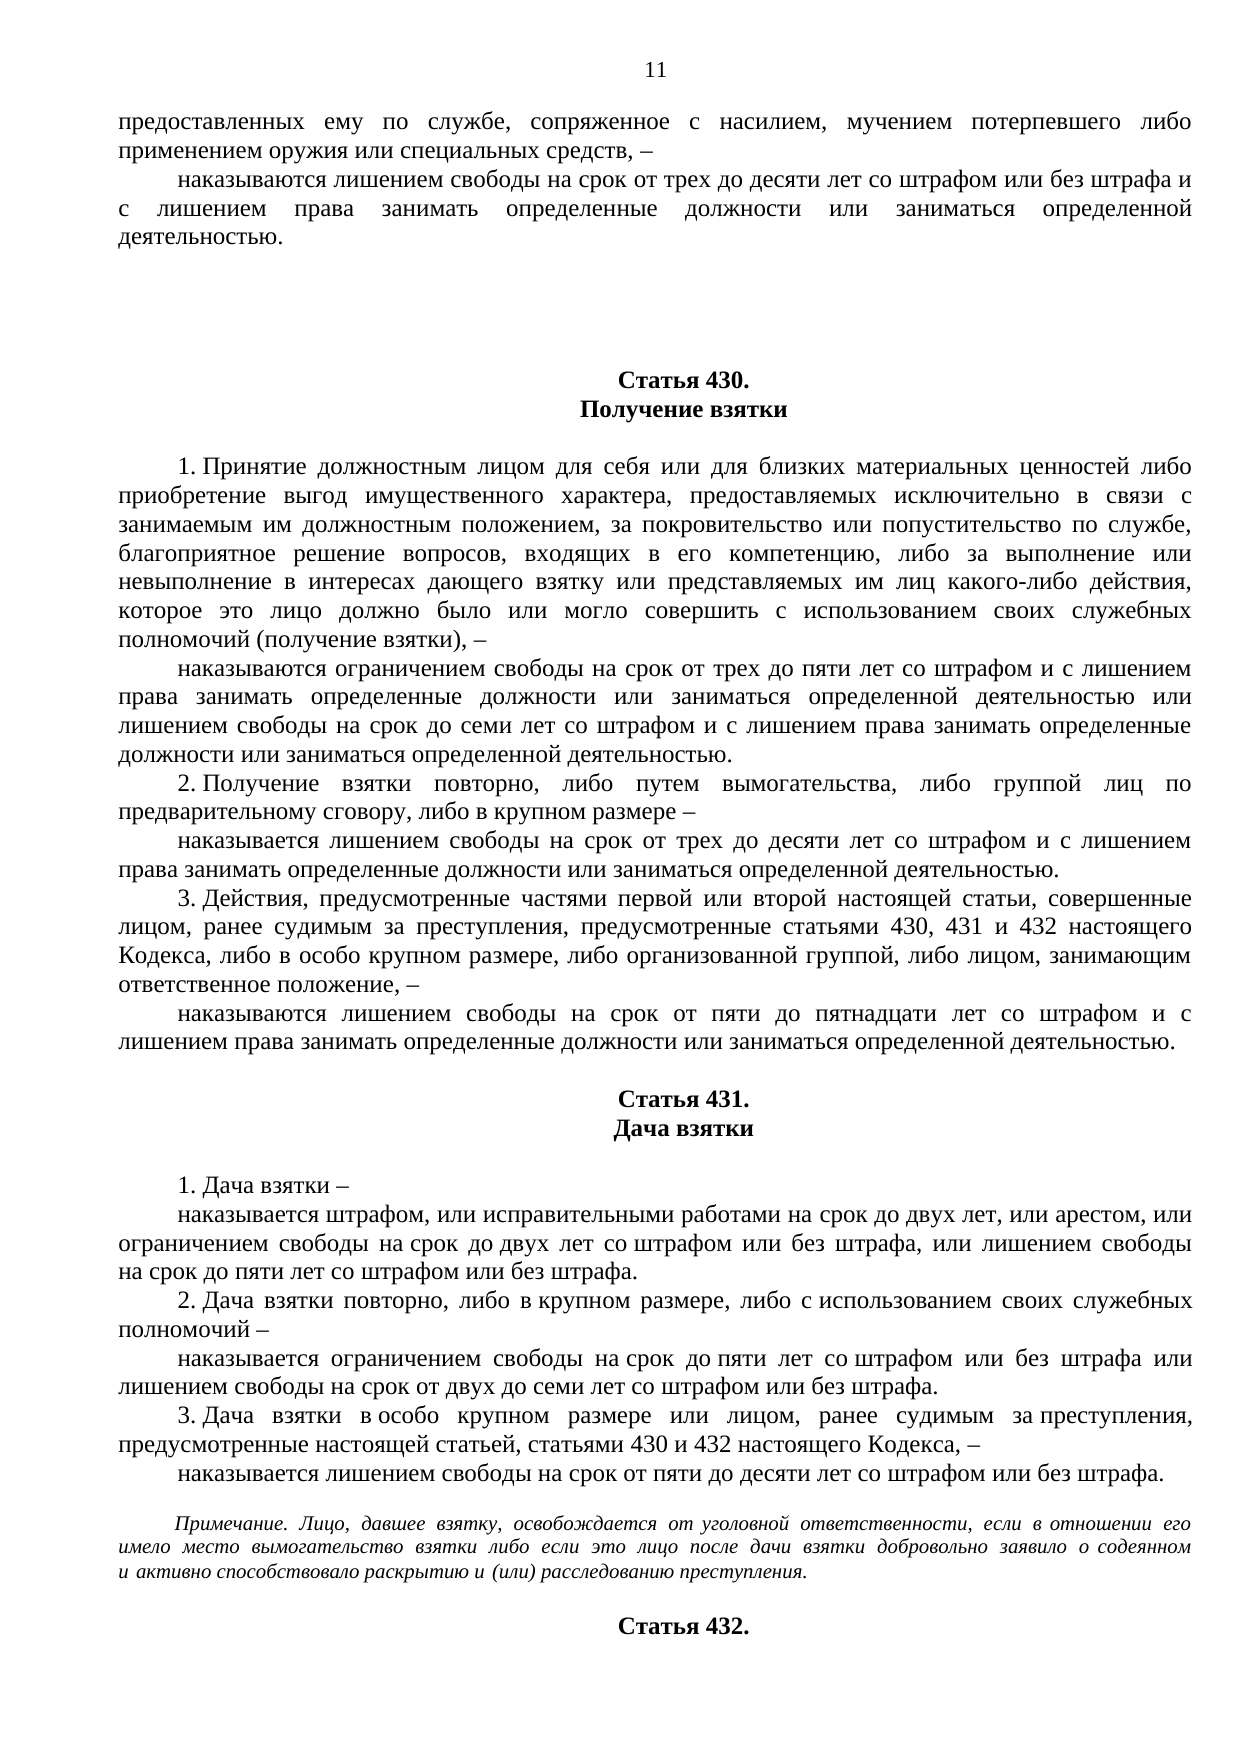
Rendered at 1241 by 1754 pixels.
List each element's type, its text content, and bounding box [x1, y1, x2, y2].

text наказывается лишением свободы на срок от трех до десяти лет со штрафом и с лишением права занимать определенные должности или заниматься определенной деятельностью. [118, 825, 1193, 883]
text наказывается лишением свободы на срок от пяти до десяти лет со штрафом или без штрафа. [118, 1458, 1193, 1486]
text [118, 106, 1193, 164]
text Статья 430. [118, 365, 1193, 394]
text наказываются ограничением свободы на срок от трех до пяти лет со штрафом и с лишением права занимать определенные должности или заниматься определенной деятельностью или лишением свободы на срок до семи лет со штрафом и с лишением права занимать определенные должности или заниматься определенной деятельностью. [118, 653, 1193, 768]
text наказывается штрафом, или исправительными работами на срок до двух лет, или арестом, или ограничением свободы на срок до двух лет со штрафом или без штрафа, или лишением свободы на срок до пяти лет со штрафом или без штрафа. [118, 1199, 1193, 1285]
text Статья 432. [118, 1611, 1193, 1640]
text 2. Дача взятки повторно, либо в крупном размере, либо с использованием своих служебных полномочий – [118, 1285, 1193, 1343]
text Статья 431. [118, 1084, 1193, 1113]
text 2. Получение взятки повторно, либо путем вымогательства, либо группой лиц по предварительному сговору, либо в крупном размере – [118, 768, 1193, 825]
text 3. Дача взятки в особо крупном размере или лицом, ранее судимым за преступления, предусмотренные настоящей статьей, статьями 430 и 432 настоящего Кодекса, – [118, 1400, 1193, 1458]
text 3. Действия, предусмотренные частями первой или второй настоящей статьи, совершенные лицом, ранее судимым за преступления, предусмотренные статьями 430, 431 и 432 настоящего Кодекса, либо в особо крупном размере, либо организованной группой, либо лицом, занимающим ответственное положение, – [118, 883, 1193, 998]
text наказывается ограничением свободы на срок до пяти лет со штрафом или без штрафа или лишением свободы на срок от двух до семи лет со штрафом или без штрафа. [118, 1343, 1193, 1400]
text 1. Дача взятки – [118, 1170, 1193, 1199]
text наказываются лишением свободы на срок от пяти до пятнадцати лет со штрафом и с лишением права занимать определенные должности или заниматься определенной деятельностью. [118, 998, 1193, 1055]
text Примечание. Лицо, давшее взятку, освобождается от уголовной ответственности, если в отношении его имело место вымогательство взятки либо если это лицо после дачи взятки добровольно заявило о содеянном и активно способствовало раскрытию и (или) расследованию преступления. [118, 1510, 1193, 1583]
text 1. Принятие должностным лицом для себя или для близких материальных ценностей либо приобретение выгод имущественного характера, предоставляемых исключительно в связи с занимаемым им должностным положением, за покровительство или попустительство по службе, благоприятное решение вопросов, входящих в его компетенцию, либо за выполнение или невыполнение в интересах дающего взятку или представляемых им лиц какого-либо действия, которое это лицо должно было или могло совершить с использованием своих служебных полномочий (получение взятки), – [118, 451, 1193, 653]
text Дача взятки [118, 1113, 1193, 1141]
text Получение взятки [118, 394, 1193, 423]
text наказываются лишением свободы на срок от трех до десяти лет со штрафом или без штрафа и с лишением права занимать определенные должности или заниматься определенной деятельностью. [118, 164, 1193, 250]
